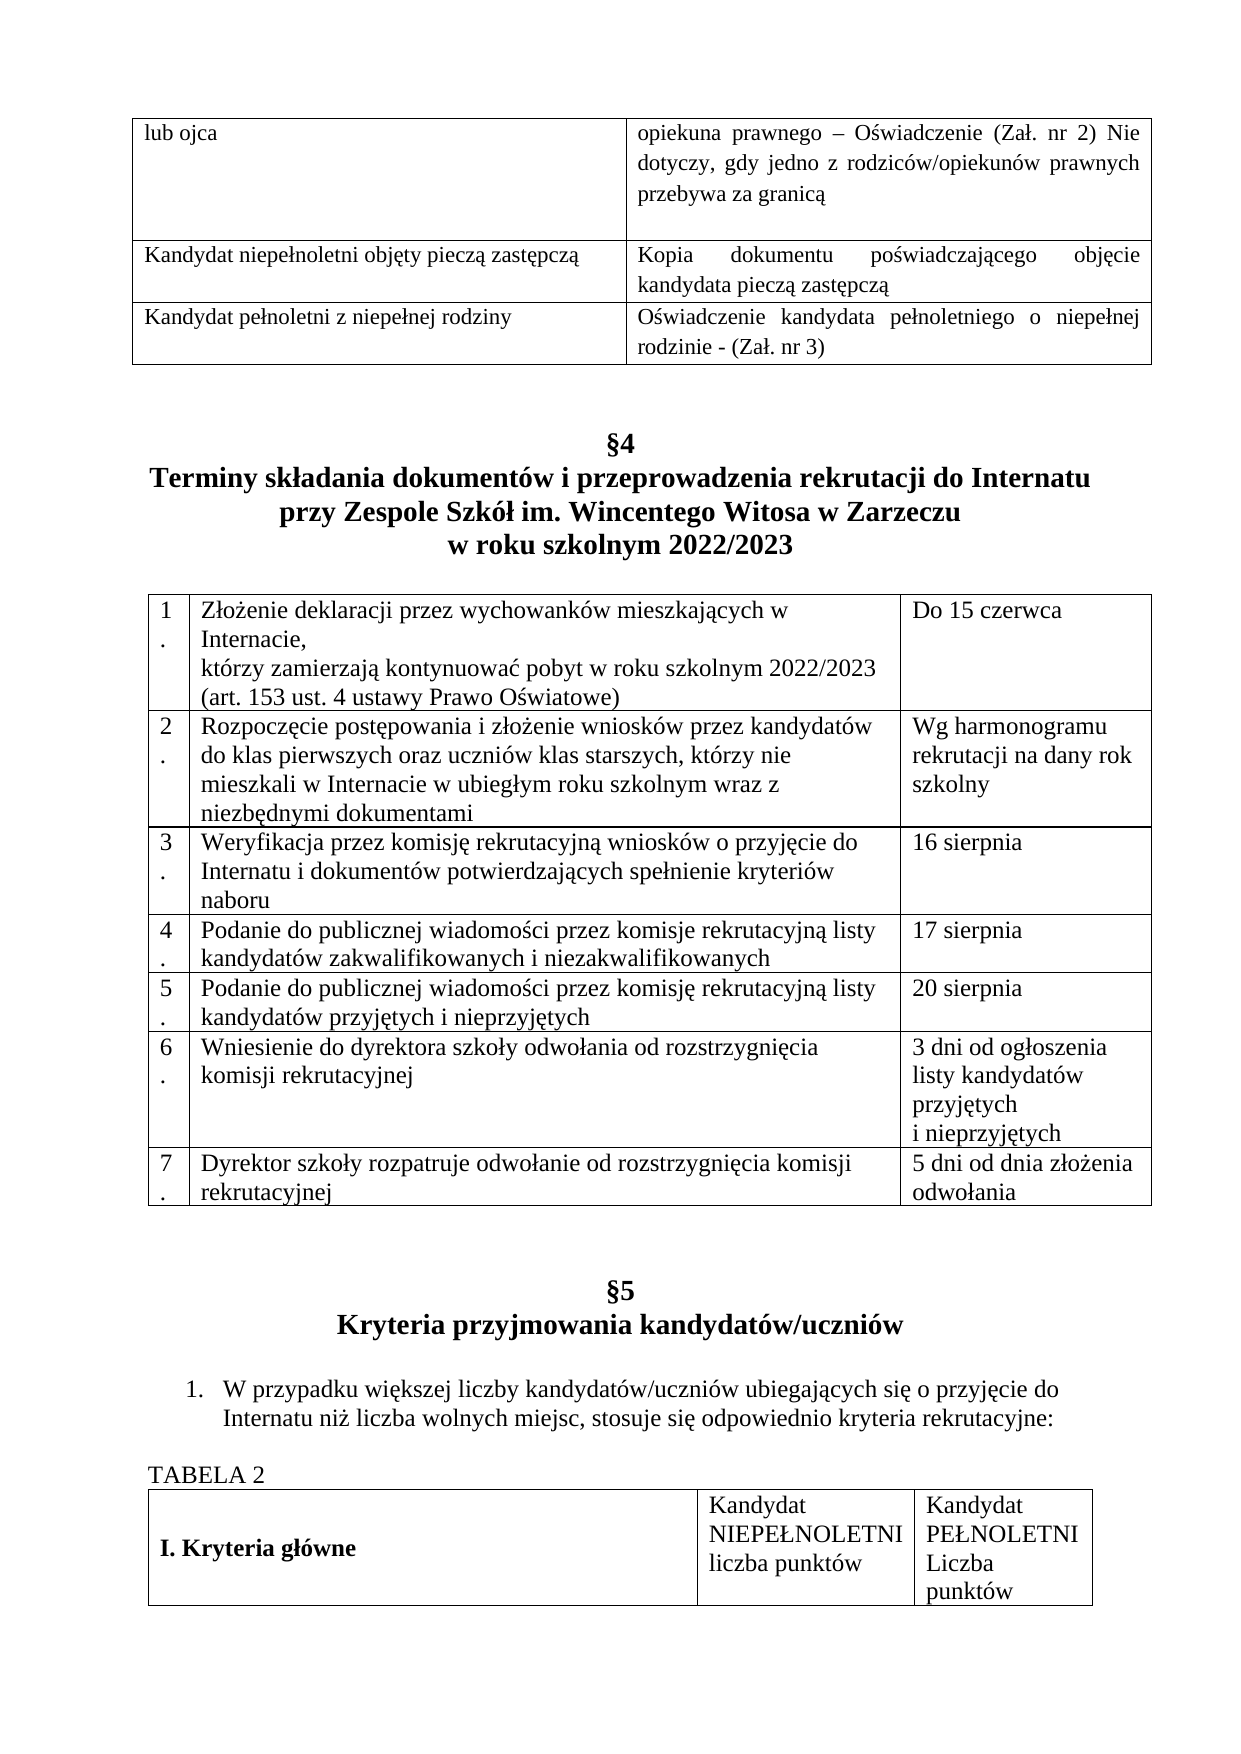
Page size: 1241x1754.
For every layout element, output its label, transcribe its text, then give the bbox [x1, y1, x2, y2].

table_header Kandydat PEŁNOLETNI Liczba punktów [915, 1490, 1092, 1605]
table_cell 17 sierpnia [901, 915, 1151, 972]
table_cell 4. [149, 915, 189, 972]
table_cell 2. [149, 711, 189, 826]
table_cell Podanie do publicznej wiadomości przez komisje rekrutacyjną listy kandydatów zakwalifikowanych i niezakwalifikowanych [190, 915, 900, 972]
table_cell Podanie do publicznej wiadomości przez komisję rekrutacyjną listy kandydatów przyjętych i nieprzyjętych [190, 973, 900, 1031]
table_cell Kandydat pełnoletni z niepełnej rodziny [133, 303, 626, 364]
text §5 [148, 1273, 1092, 1307]
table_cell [627, 119, 1151, 240]
table_header Do 15 czerwca [901, 595, 1151, 710]
table_cell 16 sierpnia [901, 828, 1151, 914]
table_cell Dyrektor szkoły rozpatruje odwołanie od rozstrzygnięcia komisji rekrutacyjnej [190, 1148, 900, 1205]
table_header Złożenie deklaracji przez wychowanków mieszkających w Internacie, którzy zamierzają kontynuować pobyt w roku szkolnym 2022/2023 (art. 153 ust. 4 ustawy Prawo Oświatowe) [190, 595, 900, 710]
table_cell Kandydat niepełnoletni objęty pieczą zastępczą [133, 241, 626, 302]
table_cell 20 sierpnia [901, 973, 1151, 1031]
text §4 [148, 427, 1092, 460]
table_header 1. [149, 595, 189, 710]
text Kryteria przyjmowania kandydatów/uczniów [148, 1307, 1092, 1341]
table_cell 3. [149, 828, 189, 914]
table_cell Wg harmonogramu rekrutacji na dany rok szkolny [901, 711, 1151, 826]
list W przypadku większej liczby kandydatów/uczniów ubiegających się o przyjęcie do Internatu niż liczba wolnych miejsc, stosuje się odpowiednio kryteria rekrutacyjne: [185, 1374, 1092, 1432]
table_cell 5. [149, 973, 189, 1031]
table_header I. Kryteria główne [149, 1490, 697, 1605]
table_cell Weryfikacja przez komisję rekrutacyjną wniosków o przyjęcie do Internatu i dokumentów potwierdzających spełnienie kryteriów naboru [190, 828, 900, 914]
table_cell 6. [149, 1032, 189, 1147]
table_cell Rozpoczęcie postępowania i złożenie wniosków przez kandydatów do klas pierwszych oraz uczniów klas starszych, którzy nie mieszkali w Internacie w ubiegłym roku szkolnym wraz z niezbędnymi dokumentami [190, 711, 900, 826]
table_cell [133, 119, 626, 240]
text Terminy składania dokumentów i przeprowadzenia rekrutacji do Internatu przy Zespole Szkół im. Wincentego Witosa w Zarzeczu [148, 460, 1092, 527]
table_cell Wniesienie do dyrektora szkoły odwołania od rozstrzygnięcia komisji rekrutacyjnej [190, 1032, 900, 1147]
table_header Kandydat NIEPEŁNOLETNI liczba punktów [698, 1490, 914, 1605]
table_cell 5 dni od dnia złożenia odwołania [901, 1148, 1151, 1205]
table_cell 3 dni od ogłoszenia listy kandydatów przyjętych i nieprzyjętych [901, 1032, 1151, 1147]
table_cell Oświadczenie kandydata pełnoletniego o niepełnej rodzinie - (Zał. nr 3) [627, 303, 1151, 364]
text w roku szkolnym 2022/2023 [148, 527, 1092, 561]
table_cell Kopia dokumentu poświadczającego objęcie kandydata pieczą zastępczą [627, 241, 1151, 302]
text TABELA 2 [148, 1460, 1092, 1489]
table_cell 7. [149, 1148, 189, 1205]
